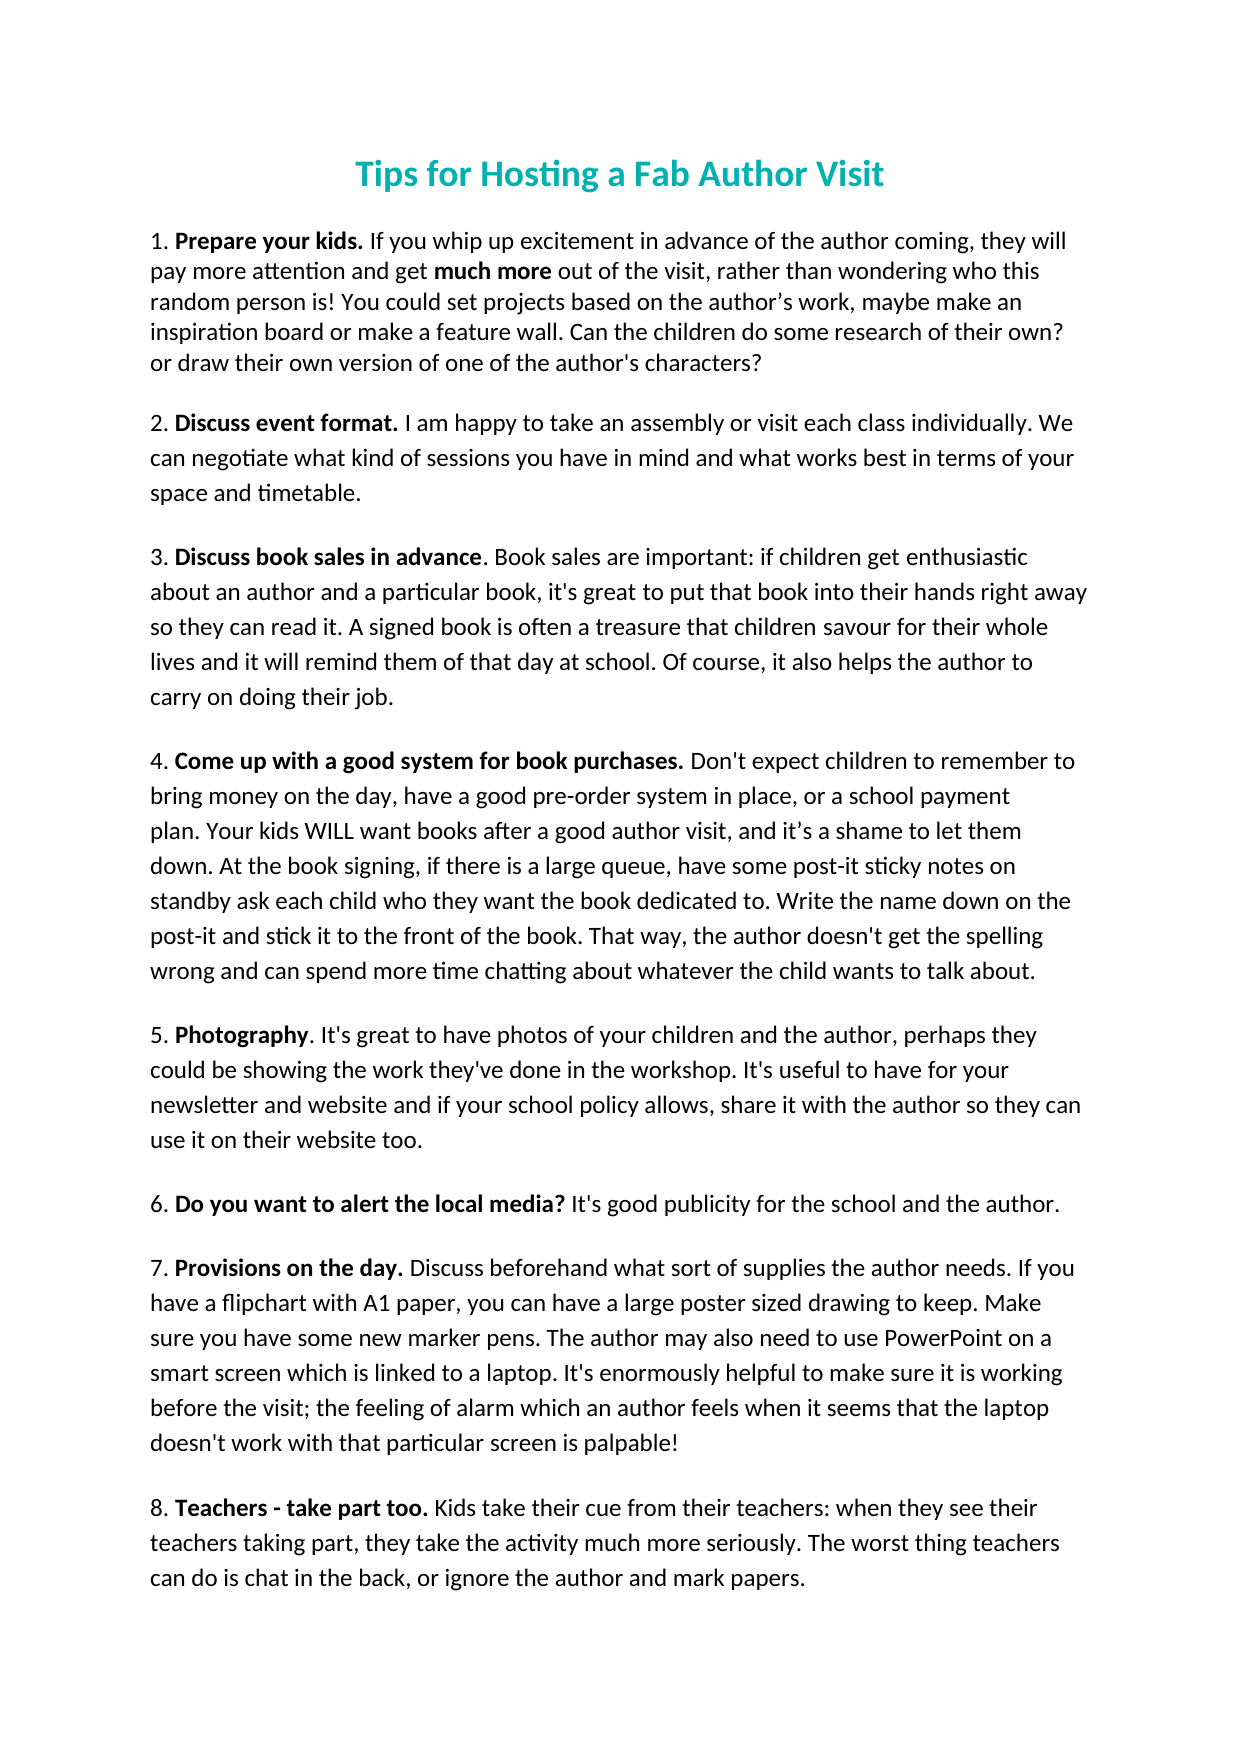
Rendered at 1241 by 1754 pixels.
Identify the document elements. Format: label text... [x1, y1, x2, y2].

text ​2. Discuss event format. I am happy to take an assembly or visit each class individually. We can negotiate what kind of sessions you have in mind and what works best in terms of your space and timetable. [150, 407, 1090, 507]
subtitle Tips for Hosting a Fab Author Visit [150, 150, 1090, 196]
text ​4. Come up with a good system for book purchases. Don't expect children to remember to bring money on the day, have a good pre-order system in place, or a school payment plan. Your kids WILL want books after a good author visit, and it’s a shame to let them down. At the book signing, if there is a large queue, have some post-it sticky notes on standby ask each child who they want the book dedicated to. Write the name down on the post-it and stick it to the front of the book. That way, the author doesn't get the spelling wrong and can spend more time chatting about whatever the child wants to talk about. [150, 745, 1090, 986]
text ​1. Prepare your kids. If you whip up excitement in advance of the author coming, they will pay more attention and get much more out of the visit, rather than wondering who this random person is! You could set projects based on the author’s work, maybe make an inspiration board or make a feature wall. Can the children do some research of their own? or draw their own version of one of the author's characters? [150, 225, 1090, 378]
text ​7. Provisions on the day. Discuss beforehand what sort of supplies the author needs. If you have a flipchart with A1 paper, you can have a large poster sized drawing to keep. Make sure you have some new marker pens. The author may also need to use PowerPoint on a smart screen which is linked to a laptop. It's enormously helpful to make sure it is working before the visit; the feeling of alarm which an author feels when it seems that the laptop doesn't work with that particular screen is palpable! [150, 1253, 1090, 1458]
text ​8. Teachers - take part too. Kids take their cue from their teachers: when they see their teachers taking part, they take the activity much more seriously. The worst thing teachers can do is chat in the back, or ignore the author and mark papers. [150, 1492, 1090, 1592]
text ​3. Discuss book sales in advance. Book sales are important: if children get enthusiastic about an author and a particular book, it's great to put that book into their hands right away so they can read it. A signed book is often a treasure that children savour for their whole lives and it will remind them of that day at school. Of course, it also helps the author to carry on doing their job. [150, 541, 1090, 711]
text ​5. Photography. It's great to have photos of your children and the author, perhaps they could be showing the work they've done in the workshop. It's useful to have for your newsletter and website and if your school policy allows, share it with the author so they can use it on their website too. [150, 1019, 1090, 1155]
text ​6. Do you want to alert the local media? It's good publicity for the school and the author. [150, 1188, 1090, 1219]
